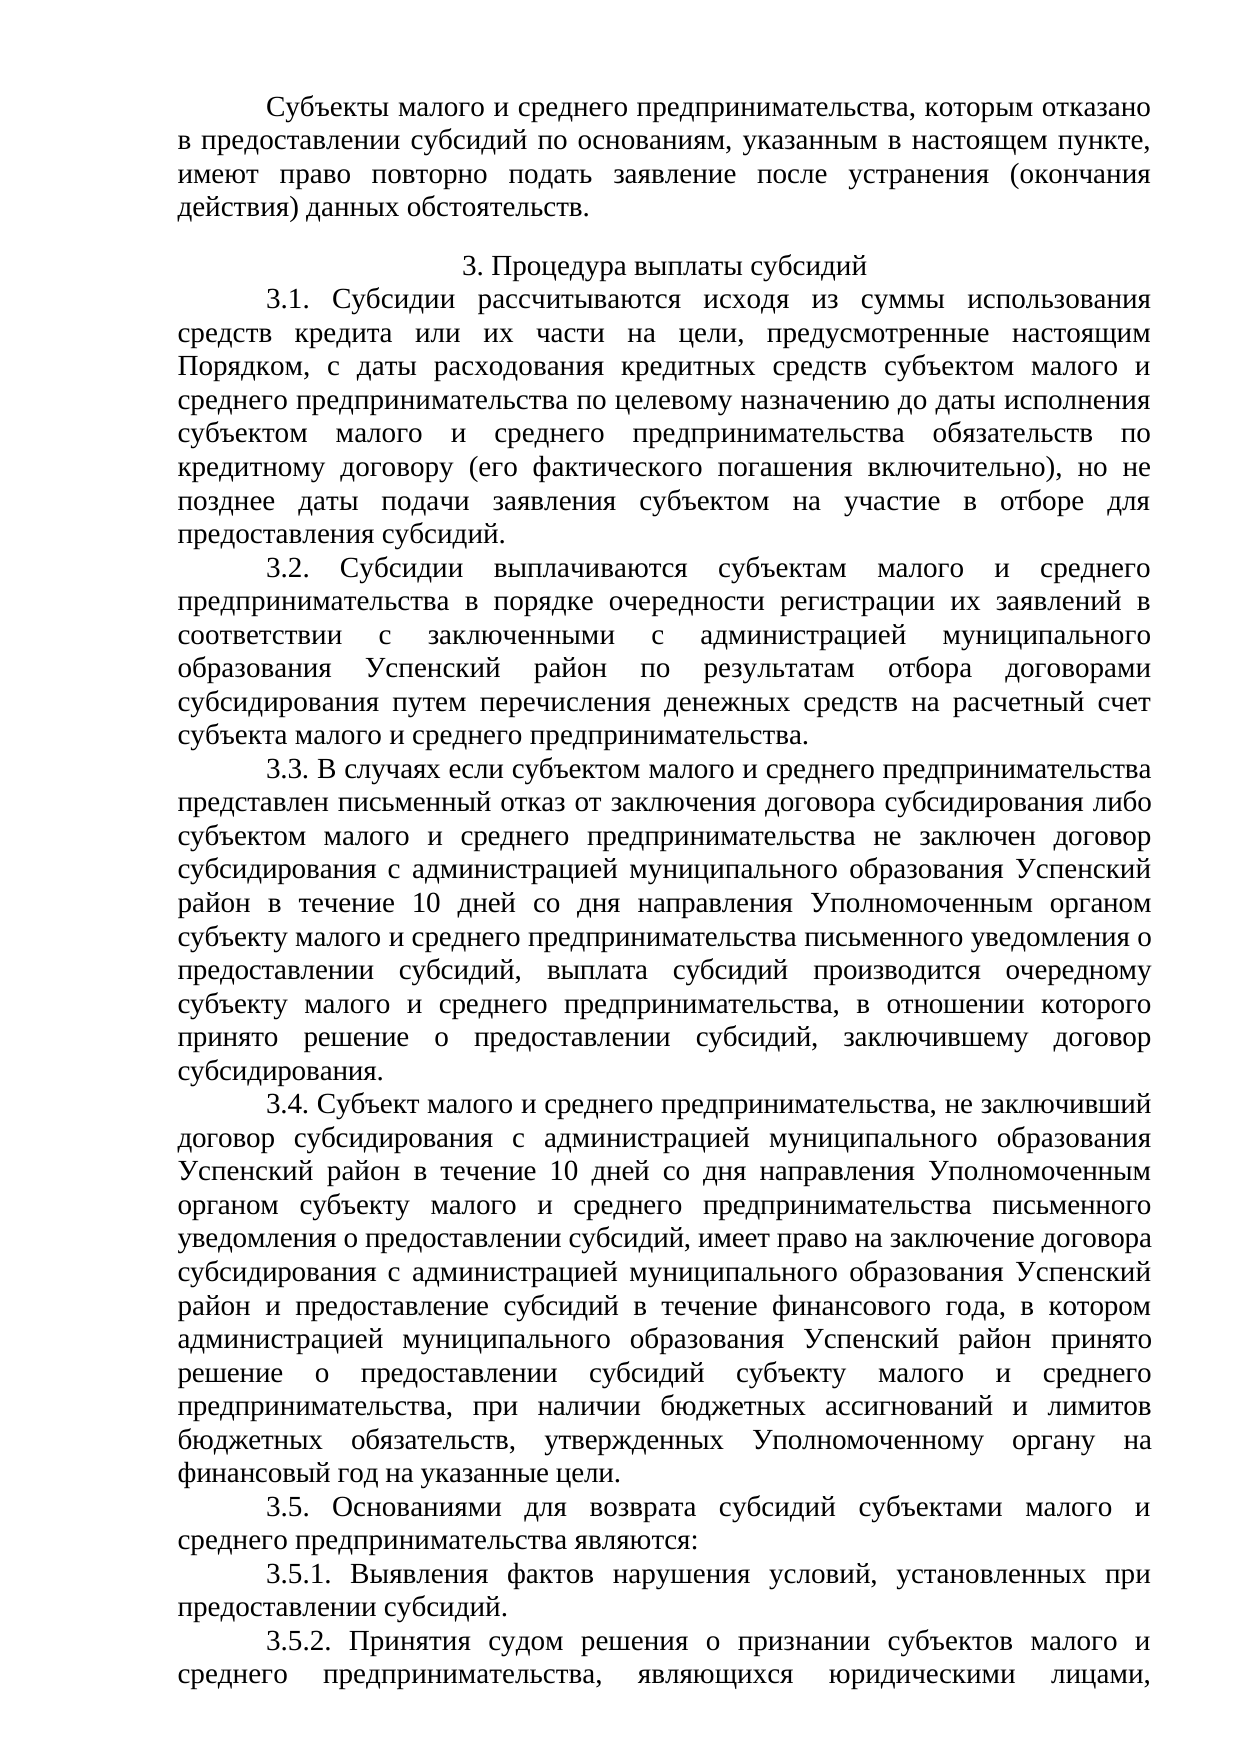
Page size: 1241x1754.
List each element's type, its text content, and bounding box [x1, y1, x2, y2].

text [177, 1623, 1152, 1690]
text 3.2. Субсидии выплачиваются субъектам малого и среднего предпринимательства в порядке очередности регистрации их заявлений в соответствии с заключенными с администрацией муниципального образования Успенский район по результатам отбора договорами субсидирования путем перечисления денежных средств на расчетный счет субъекта малого и среднего предпринимательства. [177, 550, 1152, 751]
text 3.5. Основаниями для возврата субсидий субъектами малого и среднего предпринимательства являются: [177, 1489, 1152, 1556]
text 3.5.1. Выявления фактов нарушения условий, установленных при предоставлении субсидий. [177, 1556, 1152, 1623]
text Субъекты малого и среднего предпринимательства, которым отказано в предоставлении субсидий по основаниям, указанным в настоящем пункте, имеют право повторно подать заявление после устранения (окончания действия) данных обстоятельств. [177, 89, 1152, 223]
text 3.3. В случаях если субъектом малого и среднего предпринимательства представлен письменный отказ от заключения договора субсидирования либо субъектом малого и среднего предпринимательства не заключен договор субсидирования с администрацией муниципального образования Успенский район в течение 10 дней со дня направления Уполномоченным органом субъекту малого и среднего предпринимательства письменного уведомления о предоставлении субсидий, выплата субсидий производится очередному субъекту малого и среднего предпринимательства, в отношении которого принято решение о предоставлении субсидий, заключившему договор субсидирования. [177, 751, 1152, 1086]
text 3. Процедура выплаты субсидий [177, 248, 1152, 281]
text 3.1. Субсидии рассчитываются исходя из суммы использования средств кредита или их части на цели, предусмотренные настоящим Порядком, с даты расходования кредитных средств субъектом малого и среднего предпринимательства по целевому назначению до даты исполнения субъектом малого и среднего предпринимательства обязательств по кредитному договору (его фактического погашения включительно), но не позднее даты подачи заявления субъектом на участие в отборе для предоставления субсидий. [177, 281, 1152, 550]
text 3.4. Субъект малого и среднего предпринимательства, не заключивший договор субсидирования с администрацией муниципального образования Успенский район в течение 10 дней со дня направления Уполномоченным органом субъекту малого и среднего предпринимательства письменного уведомления о предоставлении субсидий, имеет право на заключение договора субсидирования с администрацией муниципального образования Успенский район и предоставление субсидий в течение финансового года, в котором администрацией муниципального образования Успенский район принято решение о предоставлении субсидий субъекту малого и среднего предпринимательства, при наличии бюджетных ассигнований и лимитов бюджетных обязательств, утвержденных Уполномоченному органу на финансовый год на указанные цели. [177, 1086, 1152, 1489]
